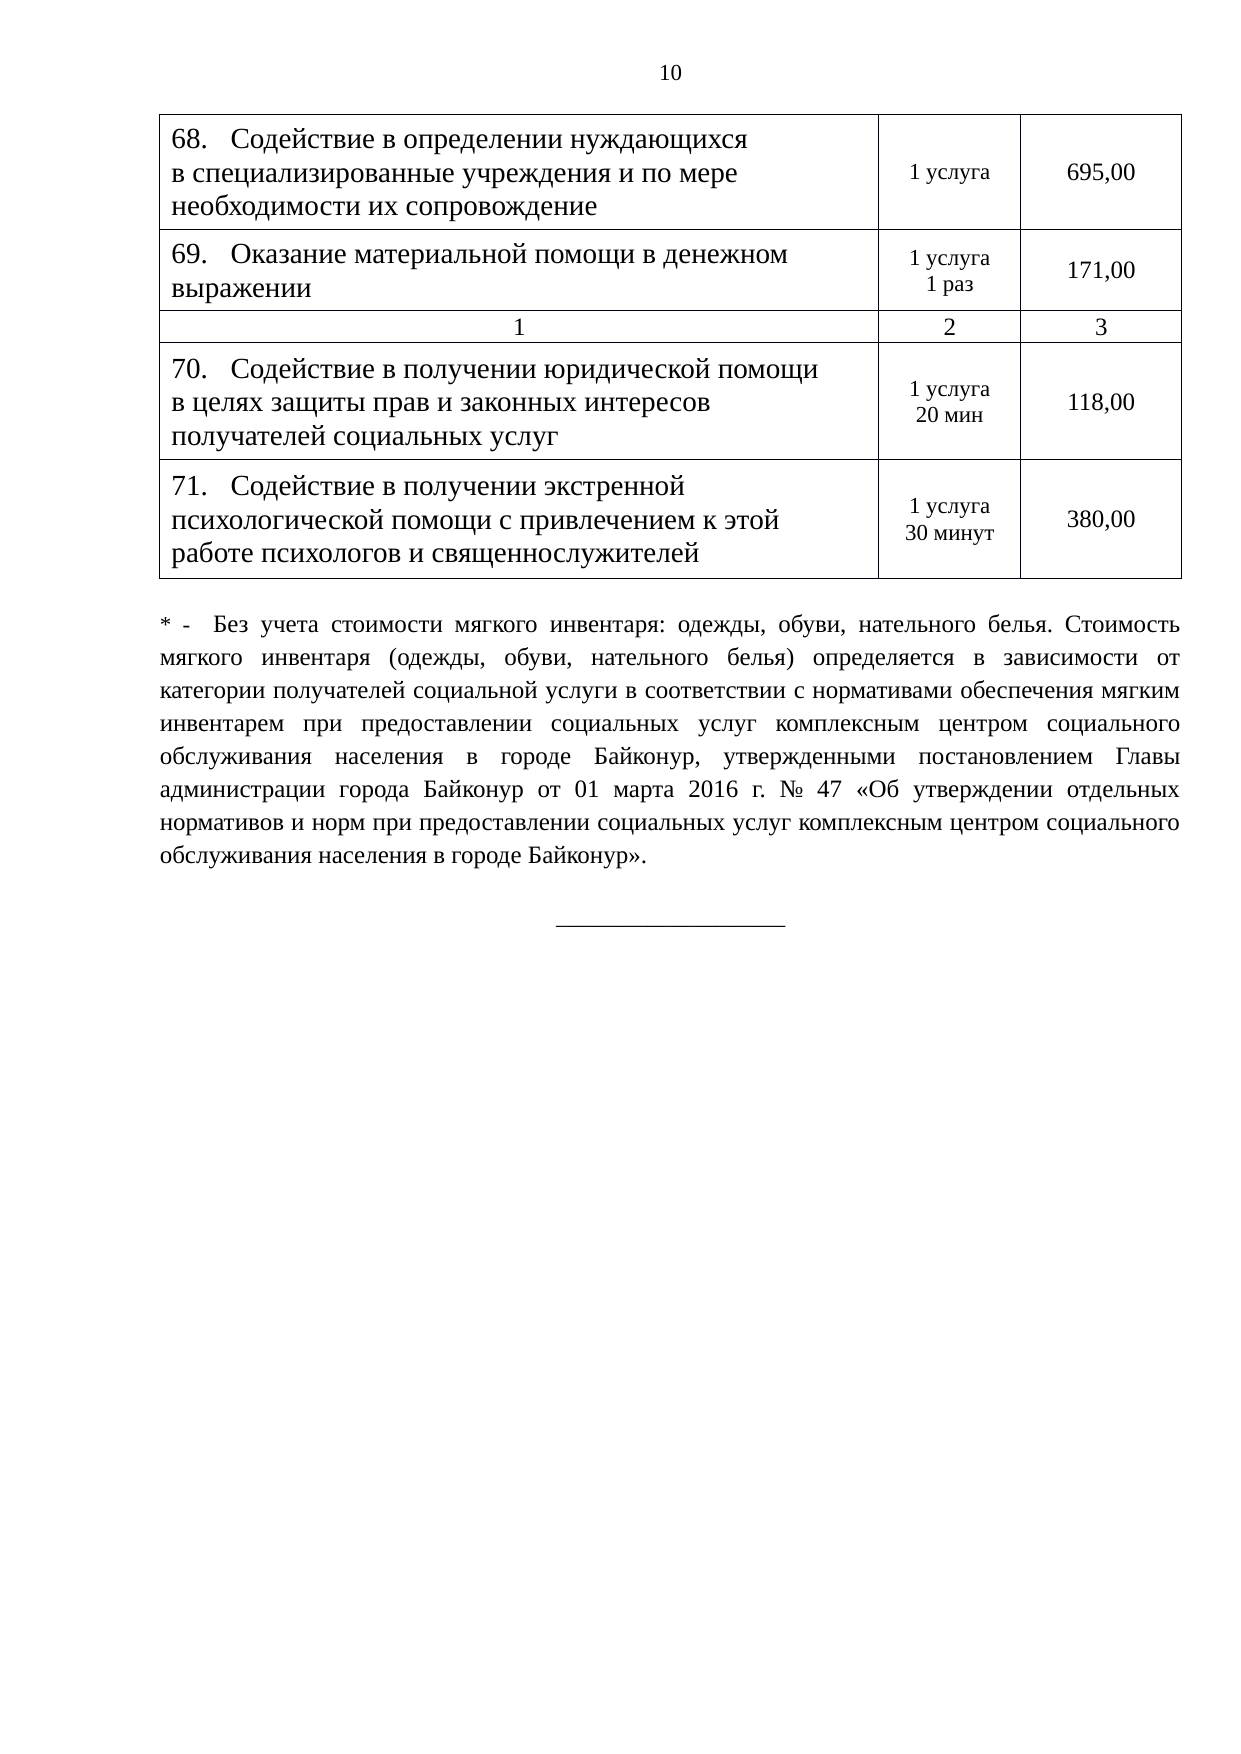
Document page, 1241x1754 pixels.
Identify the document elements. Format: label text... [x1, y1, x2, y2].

table_cell 380,00 [1021, 460, 1181, 577]
table_cell 695,00 [1021, 115, 1181, 228]
table_cell 1 [160, 311, 878, 342]
table_cell 1 услуга [879, 115, 1020, 228]
table_cell Содействие в определении нуждающихся в специализированные учреждения и по мере необходимости их сопровождение [160, 115, 878, 228]
table_cell 1 услуга 30 минут [879, 460, 1020, 577]
table_cell 1 услуга 1 раз [879, 230, 1020, 310]
text ____________________ [159, 903, 1181, 929]
text * - Без учета стоимости мягкого инвентаря: одежды, обуви, нательного белья. Стоимость мягкого инвентаря (одежды, обуви, нательного белья) определяется в зависимости от категории получателей социальной услуги в соответствии с нормативами обеспечения мягким инвентарем при предоставлении социальных услуг комплексным центром социального обслуживания населения в городе Байконур, утвержденными постановлением Главы администрации города Байконур от 01 марта 2016 г. № 47 «Об утверждении отдельных нормативов и норм при предоставлении социальных услуг комплексным центром социального обслуживания населения в городе Байконур». [159, 609, 1181, 868]
table_cell 171,00 [1021, 230, 1181, 310]
table_cell 1 услуга 20 мин [879, 343, 1020, 459]
table_cell Содействие в получении юридической помощи в целях защиты прав и законных интересов получателей социальных услуг [160, 343, 878, 459]
table_cell Оказание материальной помощи в денежном выражении [160, 230, 878, 310]
table_cell 3 [1021, 311, 1181, 342]
table_cell Содействие в получении экстренной психологической помощи с привлечением к этой работе психологов и священнослужителей [160, 460, 878, 577]
table_cell 118,00 [1021, 343, 1181, 459]
table_cell 2 [879, 311, 1020, 342]
